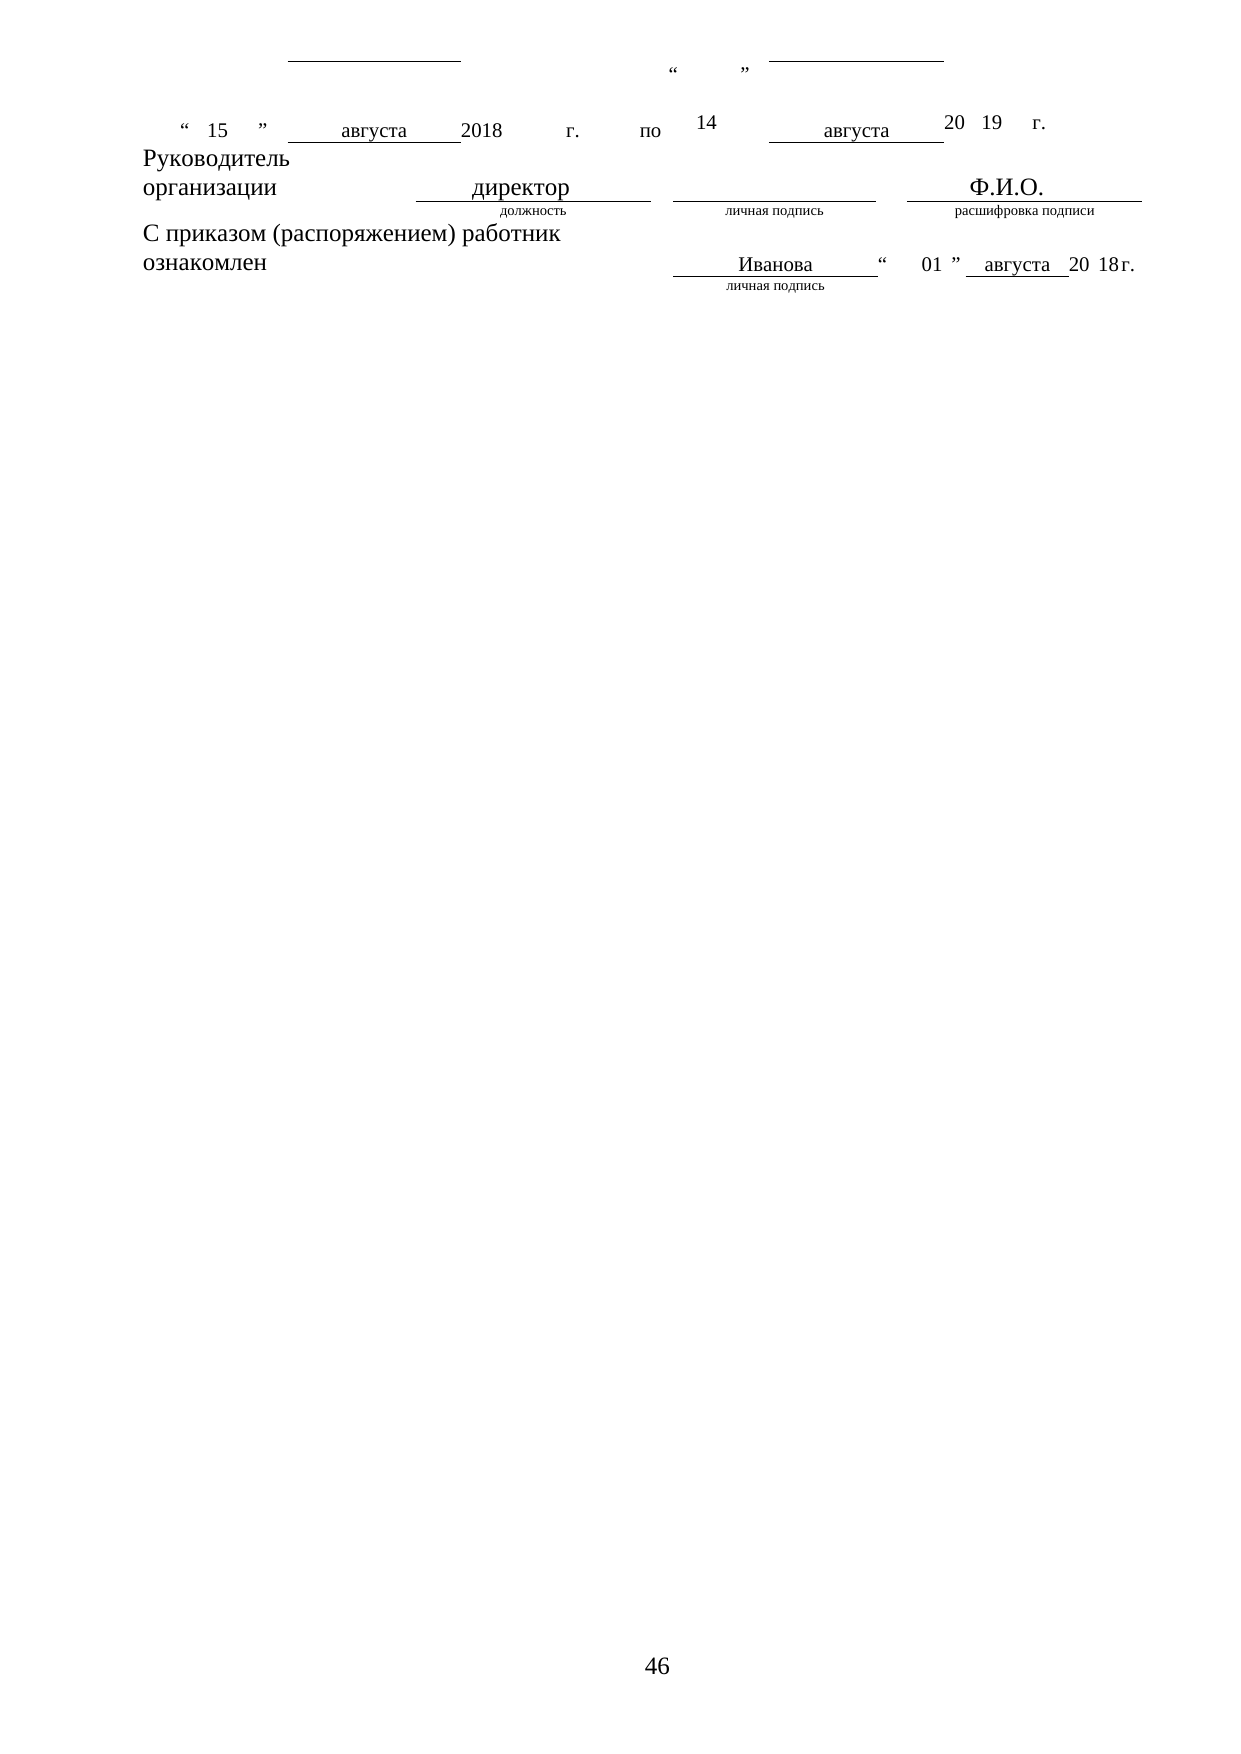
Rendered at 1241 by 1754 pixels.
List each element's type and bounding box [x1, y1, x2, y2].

table_header [141, 59, 1150, 295]
